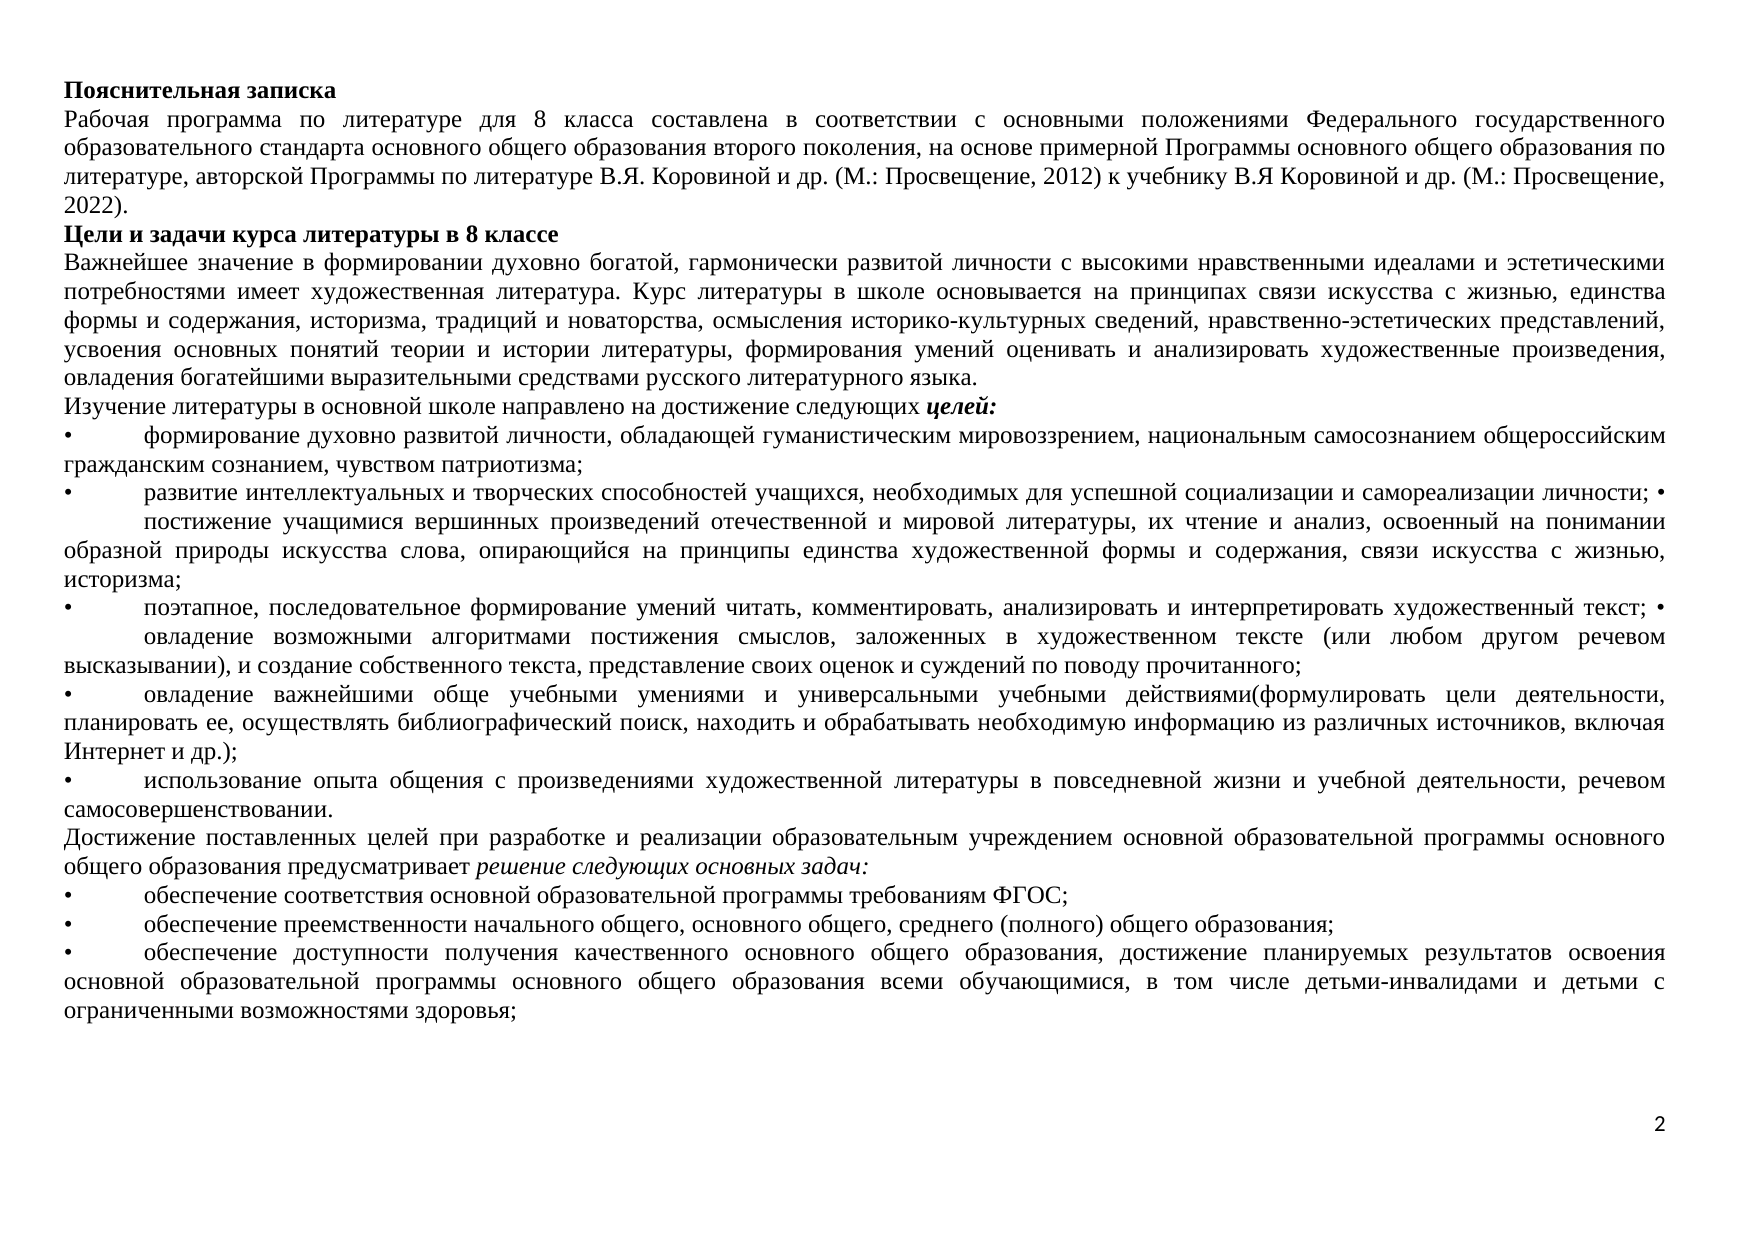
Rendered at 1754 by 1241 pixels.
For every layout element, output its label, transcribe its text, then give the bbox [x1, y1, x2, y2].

text Рабочая программа по литературе для 8 класса составлена в соответствии с основными положениями Федерального государственного образовательного стандарта основного общего образования второго поколения, на основе примерной Программы основного общего образования по литературе, авторской Программы по литературе В.Я. Коровиной и др. (М.: Просвещение, 2012) к учебнику В.Я Коровиной и др. (М.: Просвещение, 2022). [64, 104, 1665, 219]
text • использование опыта общения с произведениями художественной литературы в повседневной жизни и учебной деятельности, речевом самосовершенствовании. [64, 765, 1665, 822]
text Цели и задачи курса литературы в 8 классе [64, 219, 1665, 247]
text • развитие интеллектуальных и творческих способностей учащихся, необходимых для успешной социализации и самореализации личности; • постижение учащимися вершинных произведений отечественной и мировой литературы, их чтение и анализ, освоенный на понимании образной природы искусства слова, опирающийся на принципы единства художественной формы и содержания, связи искусства с жизнью, историзма; [64, 477, 1665, 592]
text Достижение поставленных целей при разработке и реализации образовательным учреждением основной образовательной программы основного общего образования предусматривает решение следующих основных задач: [64, 822, 1665, 880]
text • обеспечение преемственности начального общего, основного общего, среднего (полного) общего образования; [64, 909, 1665, 937]
text Важнейшее значение в формировании духовно богатой, гармонически развитой личности с высокими нравственными идеалами и эстетическими потребностями имеет художественная литература. Курс литературы в школе основывается на принципах связи искусства с жизнью, единства формы и содержания, историзма, традиций и новаторства, осмысления историко-культурных сведений, нравственно-эстетических представлений, усвоения основных понятий теории и истории литературы, формирования умений оценивать и анализировать художественные произведения, овладения богатейшими выразительными средствами русского литературного языка. [64, 247, 1665, 391]
text • формирование духовно развитой личности, обладающей гуманистическим мировоззрением, национальным самосознанием общероссийским гражданским сознанием, чувством патриотизма; [64, 420, 1665, 477]
text • обеспечение соответствия основной образовательной программы требованиям ФГОС; [64, 880, 1665, 909]
text Пояснительная записка [64, 75, 1665, 104]
text • обеспечение доступности получения качественного основного общего образования, достижение планируемых результатов освоения основной образовательной программы основного общего образования всеми обучающимися, в том числе детьми-инвалидами и детьми с ограниченными возможностями здоровья; [64, 937, 1665, 1024]
text Изучение литературы в основной школе направлено на достижение следующих целей: [64, 391, 1665, 420]
text • поэтапное, последовательное формирование умений читать, комментировать, анализировать и интерпретировать художественный текст; • овладение возможными алгоритмами постижения смыслов, заложенных в художественном тексте (или любом другом речевом высказывании), и создание собственного текста, представление своих оценок и суждений по поводу прочитанного; [64, 592, 1665, 679]
text • овладение важнейшими обще учебными умениями и универсальными учебными действиями(формулировать цели деятельности, планировать ее, осуществлять библиографический поиск, находить и обрабатывать необходимую информацию из различных источников, включая Интернет и др.); [64, 679, 1665, 765]
